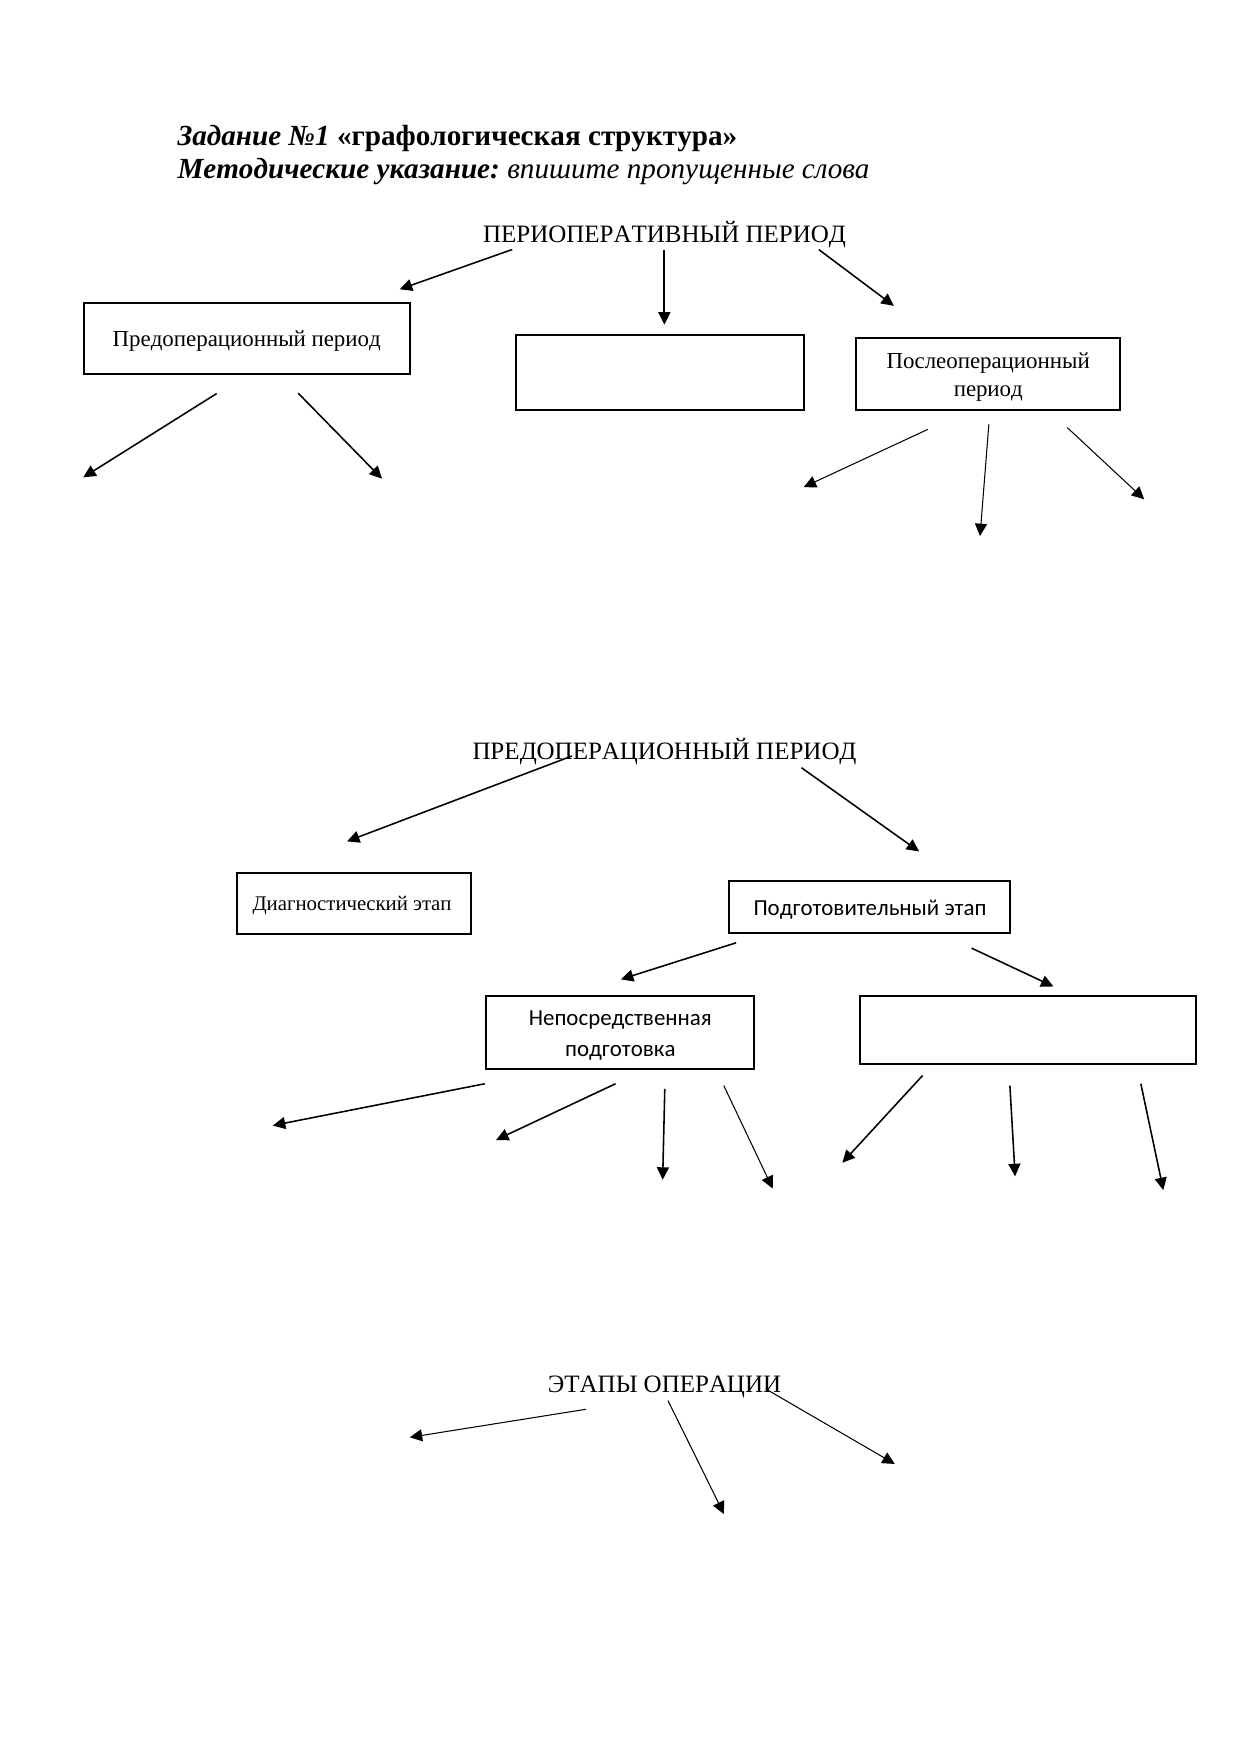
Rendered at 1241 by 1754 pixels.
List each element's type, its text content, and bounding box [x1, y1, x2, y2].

text Задание №1 «графологическая структура» [177, 118, 1152, 152]
text ПРЕДОПЕРАЦИОННЫЙ ПЕРИОД [177, 736, 1152, 765]
text Методические указание: впишите пропущенные слова [177, 152, 1152, 185]
text ПЕРИОПЕРАТИВНЫЙ ПЕРИОД [177, 219, 1152, 247]
text ЭТАПЫ ОПЕРАЦИИ [177, 1369, 1152, 1397]
